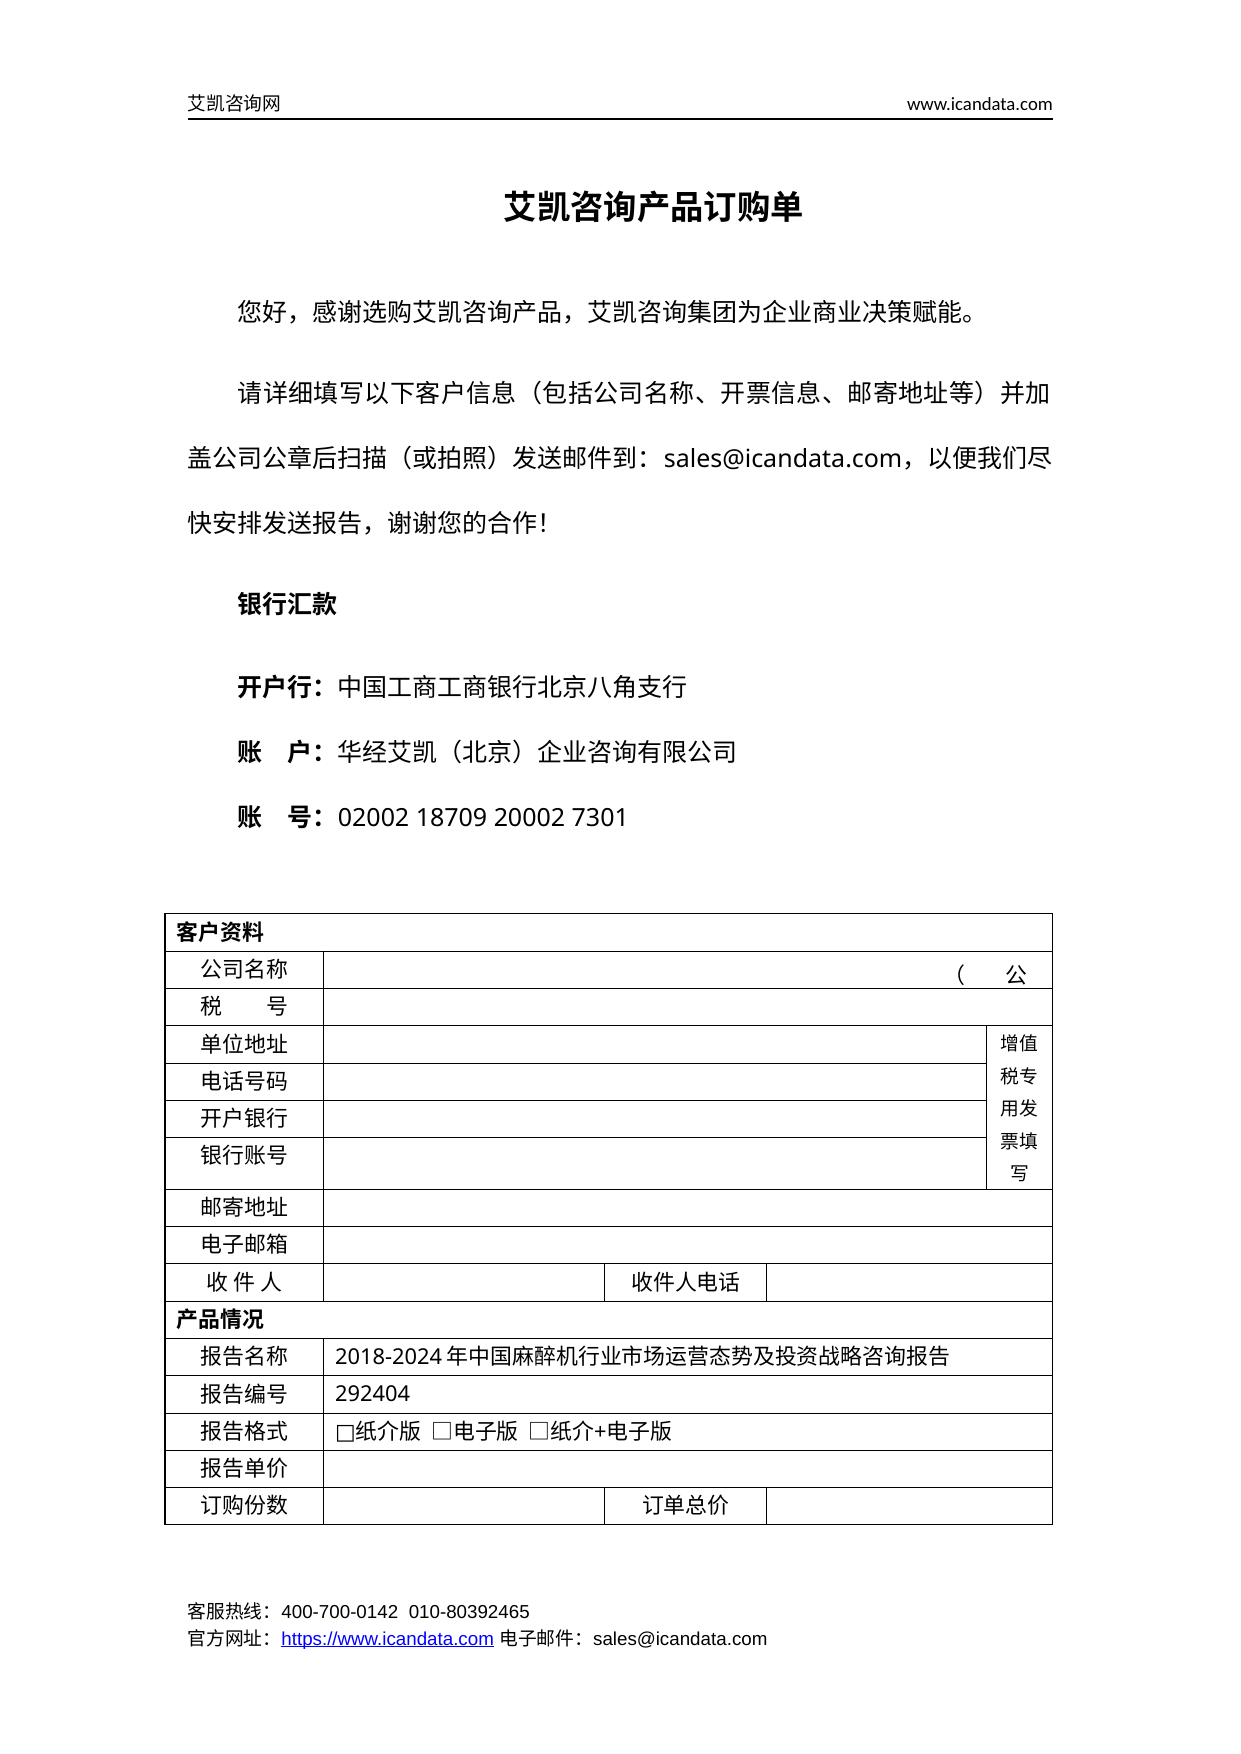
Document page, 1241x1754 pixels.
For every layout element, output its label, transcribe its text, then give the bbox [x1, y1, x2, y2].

table_cell 收 件 人 [166, 1264, 323, 1301]
table_cell □纸介版 □电子版 □纸介+电子版 [324, 1414, 1052, 1450]
text 您好，感谢选购艾凯咨询产品，艾凯咨询集团为企业商业决策赋能。 [187, 278, 1053, 343]
table_cell 公司名称 [166, 952, 323, 988]
text 艾凯咨询产品订购单 [187, 172, 1053, 237]
table_cell 邮寄地址 [166, 1190, 323, 1226]
table_cell 产品情况 [166, 1302, 1052, 1338]
table_cell 银行账号 [166, 1138, 323, 1189]
table_cell [324, 1190, 1052, 1226]
text 账 户：华经艾凯（北京）企业咨询有限公司 [187, 718, 1053, 783]
table_cell [767, 1264, 1052, 1301]
table_cell 报告单价 [166, 1451, 323, 1487]
table_cell 订单总价 [605, 1488, 766, 1524]
table_cell 增值税专用发票填写 [987, 1026, 1052, 1189]
table_cell 292404 [324, 1376, 1052, 1412]
table_cell [324, 1264, 604, 1301]
text 银行汇款 [187, 570, 1053, 635]
table_cell 报告格式 [166, 1414, 323, 1450]
table_cell 报告编号 [166, 1376, 323, 1412]
table_cell [324, 1064, 986, 1100]
table_cell 电话号码 [166, 1064, 323, 1100]
table_cell [324, 1488, 604, 1524]
table_cell [324, 952, 1052, 988]
table_cell 开户银行 [166, 1101, 323, 1137]
table_cell 收件人电话 [605, 1264, 766, 1301]
table_cell [324, 1138, 986, 1189]
table_cell [767, 1488, 1052, 1524]
table_cell 税 号 [166, 989, 323, 1025]
table_cell [324, 1026, 986, 1062]
table_cell [324, 989, 1052, 1025]
table_cell [324, 1101, 986, 1137]
text 请详细填写以下客户信息（包括公司名称、开票信息、邮寄地址等）并加盖公司公章后扫描（或拍照）发送邮件到：sales@icandata.com，以便我们尽快安排发送报告，谢谢您的合作！ [187, 359, 1053, 554]
table_cell 电子邮箱 [166, 1227, 323, 1263]
table_cell [324, 1227, 1052, 1263]
table_cell [324, 1451, 1052, 1487]
table_cell 单位地址 [166, 1026, 323, 1062]
table_header 客户资料 [166, 914, 1052, 951]
table_cell 2018-2024年中国麻醉机行业市场运营态势及投资战略咨询报告 [324, 1339, 1052, 1375]
text 账 号：02002 18709 20002 7301 [187, 783, 1053, 848]
table_cell 报告名称 [166, 1339, 323, 1375]
text 开户行：中国工商工商银行北京八角支行 [187, 653, 1053, 718]
table_cell 订购份数 [166, 1488, 323, 1524]
